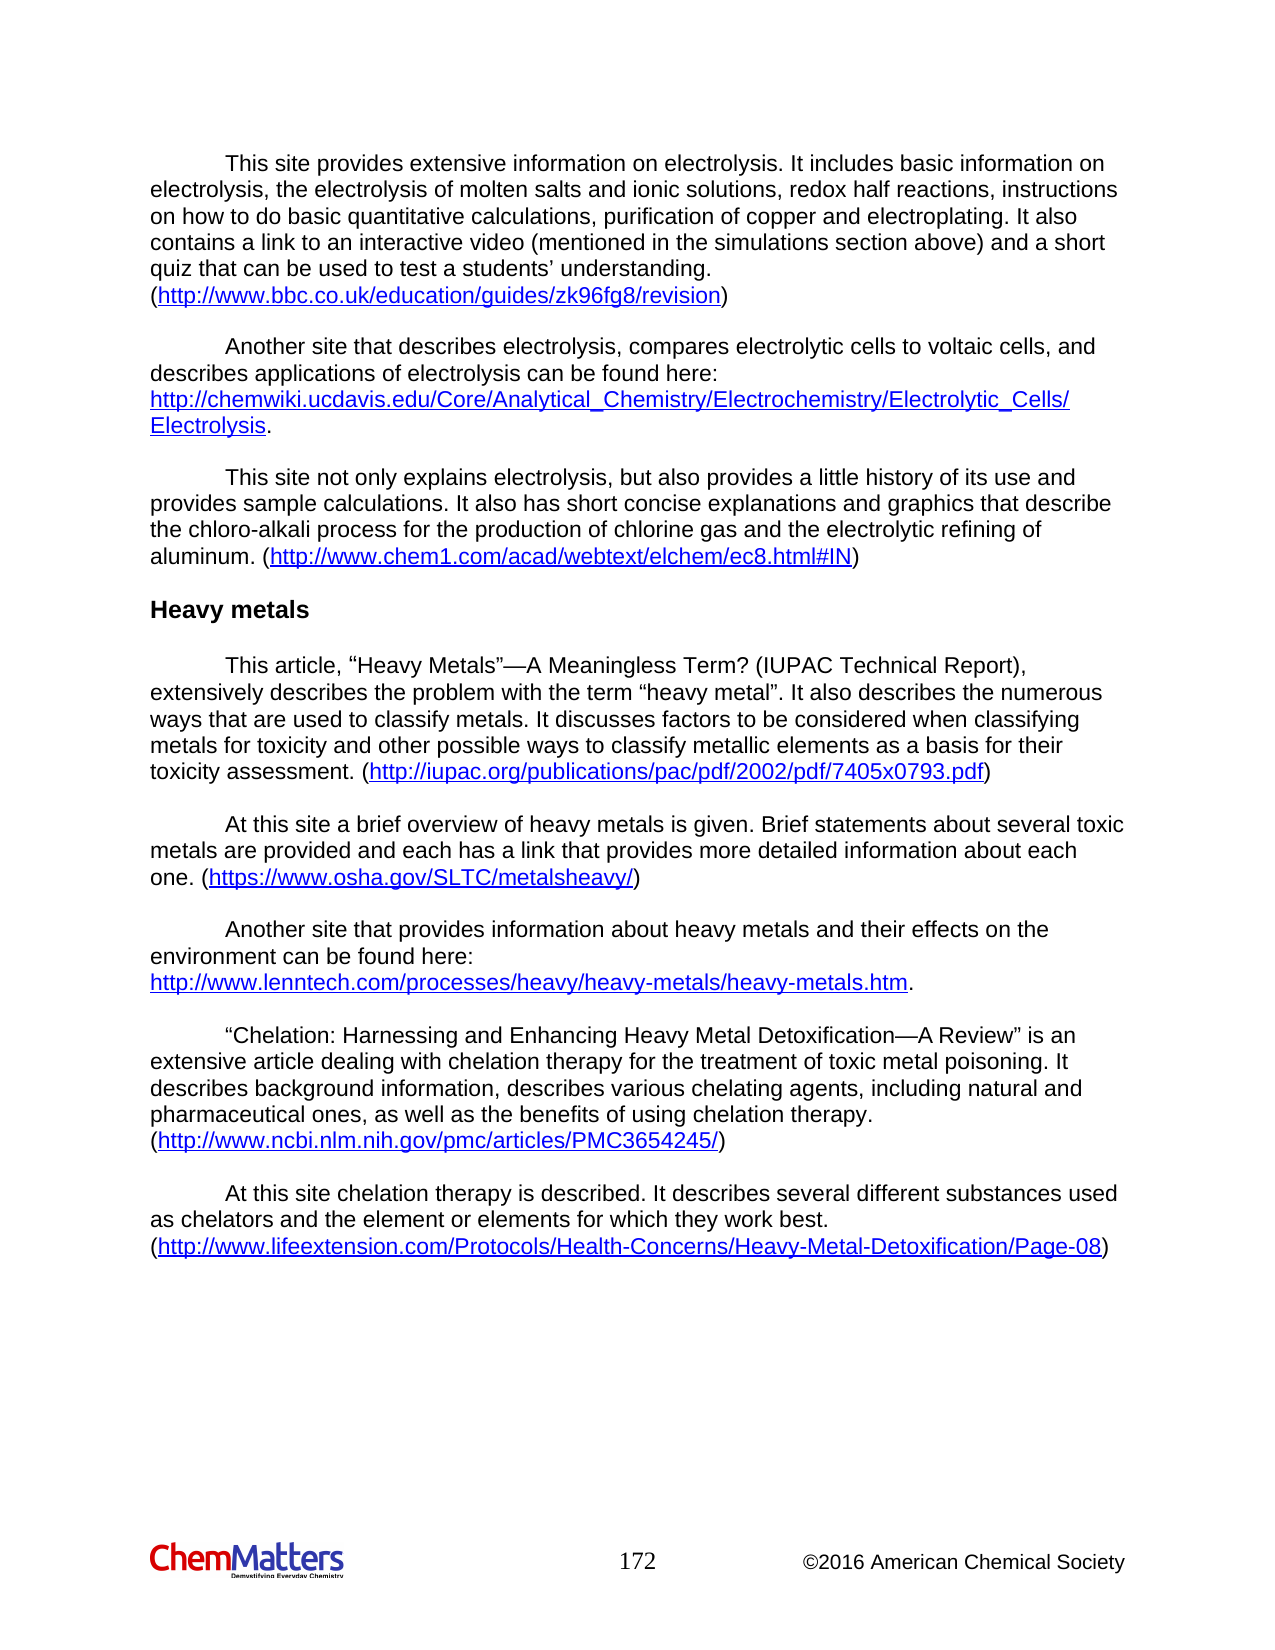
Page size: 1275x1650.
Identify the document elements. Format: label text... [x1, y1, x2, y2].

text At this site chelation therapy is described. It describes several different substances used as chelators and the element or elements for which they work best. (http://www.lifeextension.com/Protocols/Health-Concerns/Heavy-Metal-Detoxification/Page-08) [150, 1180, 1125, 1259]
text This site not only explains electrolysis, but also provides a little history of its use and provides sample calculations. It also has short concise explanations and graphics that describe the chloro-alkali process for the production of chlorine gas and the electrolytic refining of aluminum. (http://www.chem1.com/acad/webtext/elchem/ec8.html#IN) [150, 463, 1125, 569]
text This site provides extensive information on electrolysis. It includes basic information on electrolysis, the electrolysis of molten salts and ionic solutions, redox half reactions, instructions on how to do basic quantitative calculations, purification of copper and electroplating. It also contains a link to an interactive video (mentioned in the simulations section above) and a short quiz that can be used to test a students’ understanding. (http://www.bbc.co.uk/education/guides/zk96fg8/revision) [150, 150, 1125, 308]
picture [150, 1542, 344, 1578]
text Another site that describes electrolysis, compares electrolytic cells to voltaic cells, and describes applications of electrolysis can be found here: http://chemwiki.ucdavis.edu/Core/Analytical_Chemistry/Electrochemistry/Electrolytic_Cells/Electrolysis. [150, 333, 1125, 438]
text Another site that provides information about heavy metals and their effects on the environment can be found here: http://www.lenntech.com/processes/heavy/heavy-metals/heavy-metals.htm. [150, 916, 1125, 995]
text “Chelation: Harnessing and Enhancing Heavy Metal Detoxification—A Review” is an extensive article dealing with chelation therapy for the treatment of toxic metal poisoning. It describes background information, describes various chelating agents, including natural and pharmaceutical ones, as well as the benefits of using chelation therapy. (http://www.ncbi.nlm.nih.gov/pmc/articles/PMC3654245/) [150, 1022, 1125, 1153]
text At this site a brief overview of heavy metals is given. Brief statements about several toxic metals are provided and each has a link that provides more detailed information about each one. (https://www.osha.gov/SLTC/metalsheavy/) [150, 811, 1125, 890]
text This article, “Heavy Metals”—A Meaningless Term? (IUPAC Technical Report), extensively describes the problem with the term “heavy metal”. It also describes the numerous ways that are used to classify metals. It discusses factors to be considered when classifying metals for toxicity and other possible ways to classify metallic elements as a basis for their toxicity assessment. (http://iupac.org/publications/pac/pdf/2002/pdf/7405x0793.pdf) [150, 650, 1125, 784]
text Heavy metals [150, 595, 1125, 624]
